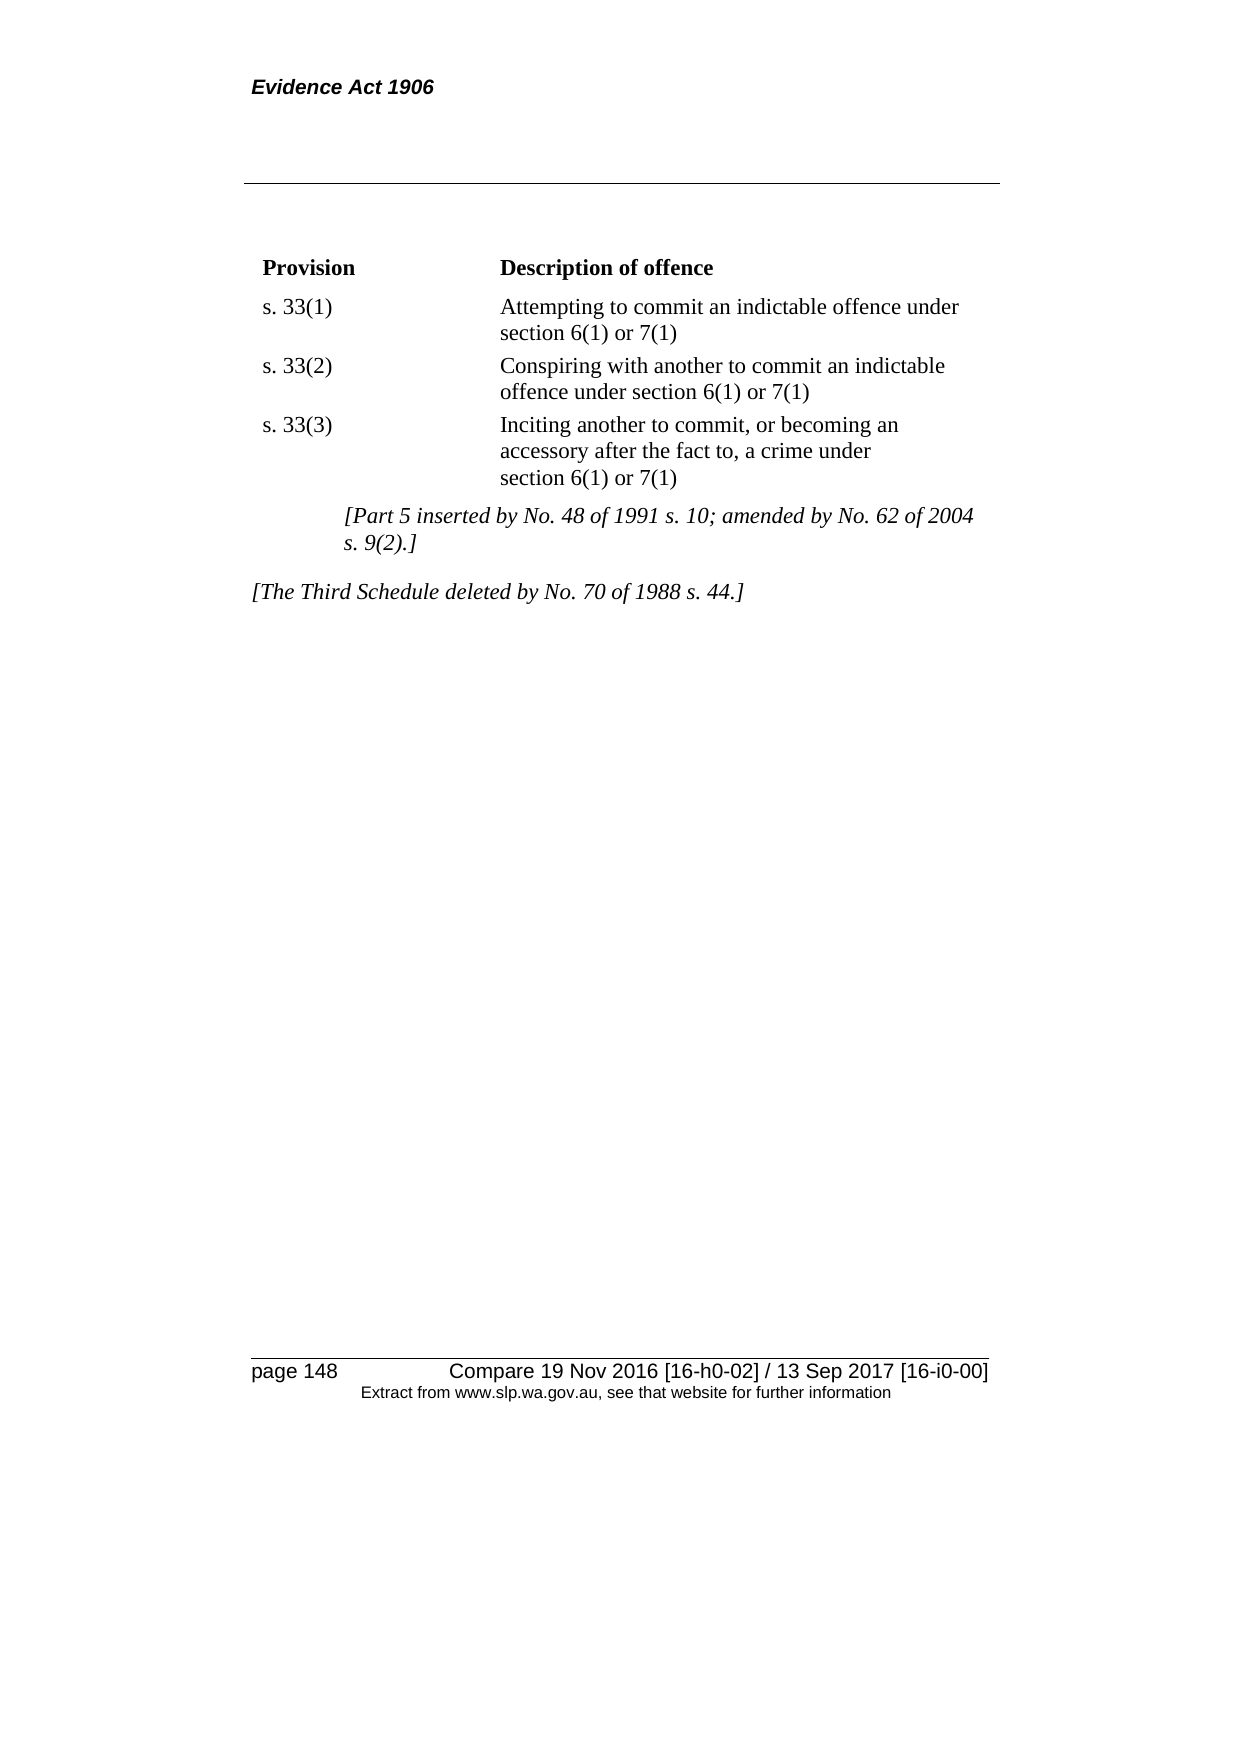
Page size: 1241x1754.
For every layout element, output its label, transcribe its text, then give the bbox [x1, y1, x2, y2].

table_cell s. 33(3) [251, 405, 488, 490]
table_cell s. 33(2) [251, 346, 488, 405]
text [Part 5 inserted by No. 48 of 1991 s. 10; amended by No. 62 of 2004 s. 9(2).] [251, 503, 989, 555]
table_cell Inciting another to commit, or becoming an accessory after the fact to, a crime under section 6(1) or 7(1) [489, 405, 989, 490]
table_cell Conspiring with another to commit an indictable offence under section 6(1) or 7(1) [489, 346, 989, 405]
table_header Provision [251, 248, 488, 287]
text [The Third Schedule deleted by No. 70 of 1988 s. 44.] [251, 578, 989, 604]
table_cell Attempting to commit an indictable offence under section 6(1) or 7(1) [489, 287, 989, 346]
table_header Description of offence [489, 248, 989, 287]
table_cell s. 33(1) [251, 287, 488, 346]
